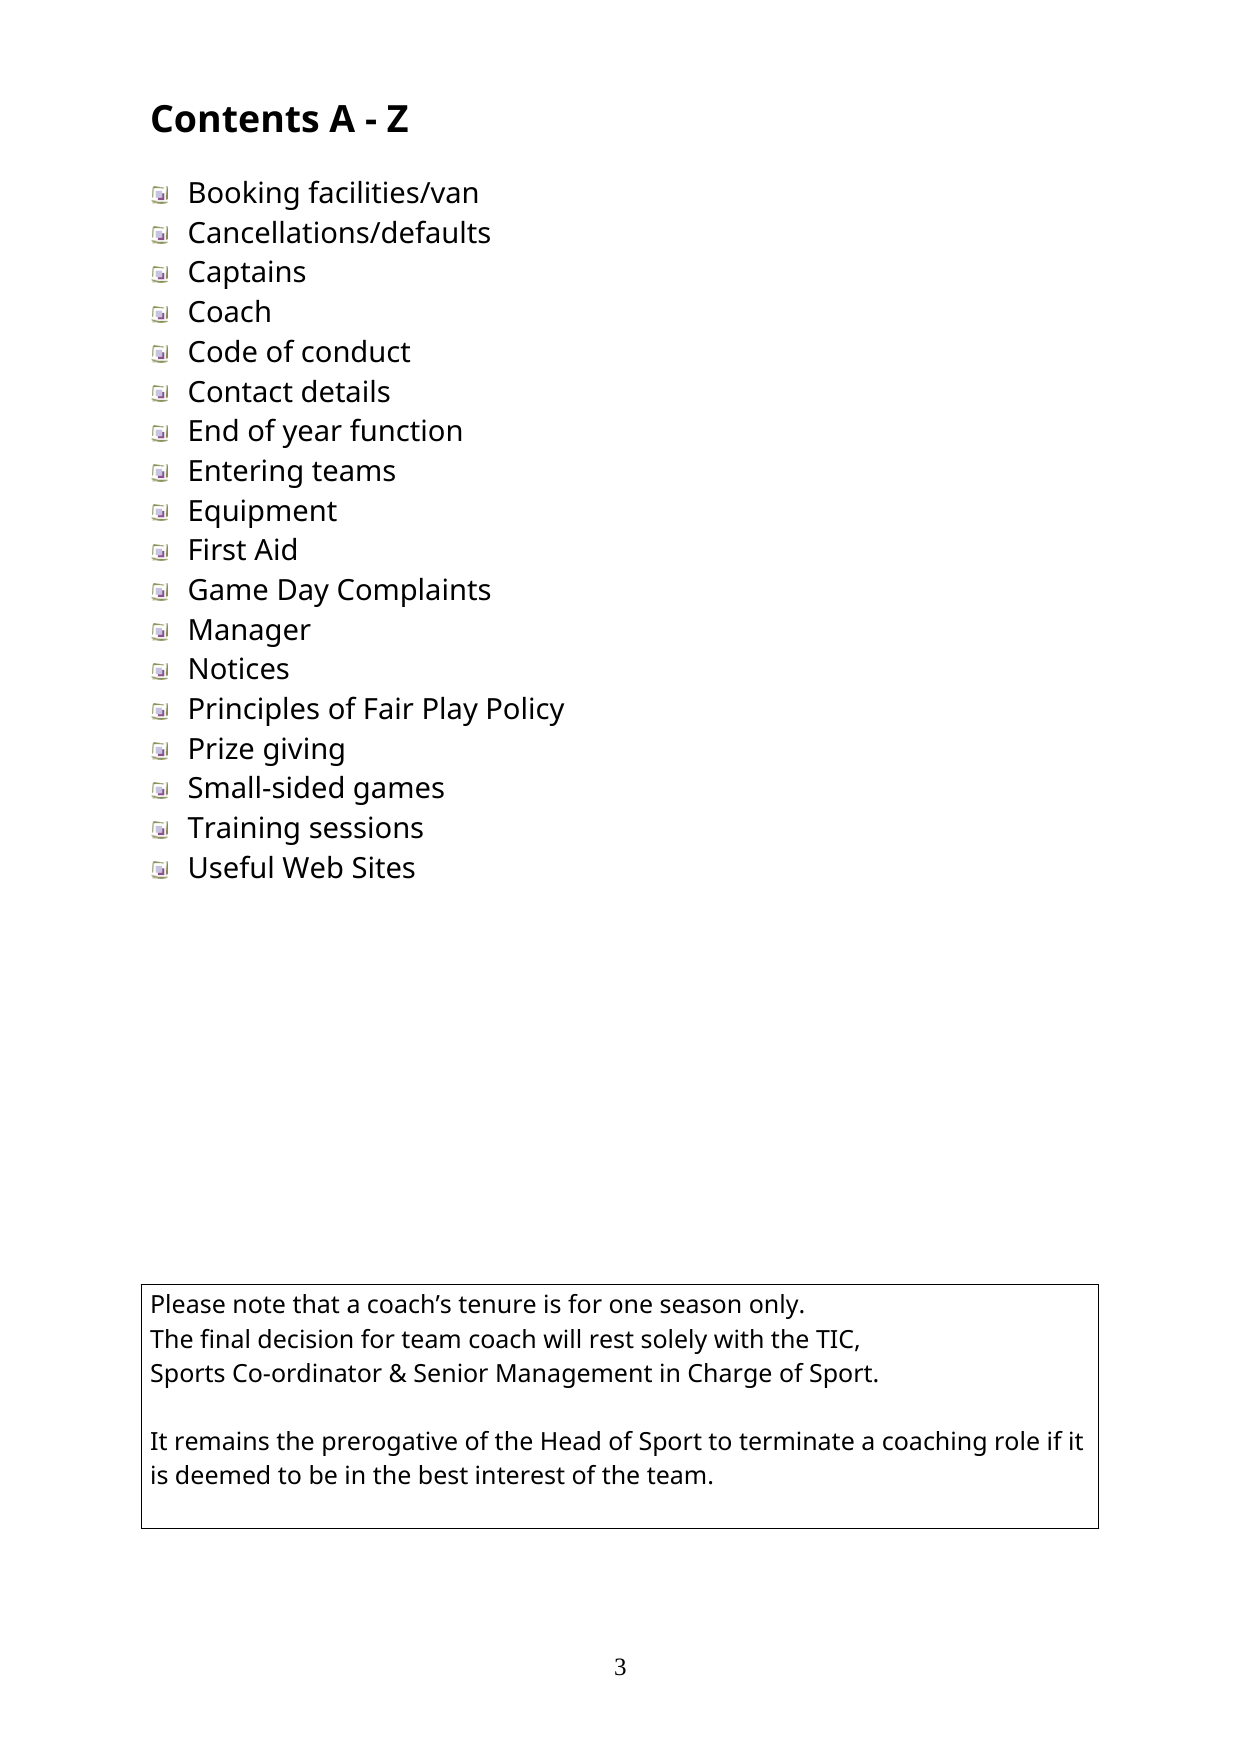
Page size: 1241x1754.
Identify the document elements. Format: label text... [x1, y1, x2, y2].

text Sports Co-ordinator & Senior Management in Charge of Sport. It remains the prerogative of the Head of Sport to terminate a coaching role if it is deemed to be in the best interest of the team. [150, 1355, 1090, 1492]
list Training sessions [150, 807, 1090, 847]
picture [151, 544, 168, 561]
picture [151, 583, 168, 601]
picture [151, 861, 168, 879]
picture [151, 385, 168, 402]
list Booking facilities/van [150, 172, 1090, 212]
text Contents A - Z [150, 93, 1090, 144]
list First Aid [150, 529, 1090, 569]
list Principles of Fair Play Policy [150, 688, 1090, 728]
picture [151, 663, 168, 680]
list Small-sided games [150, 768, 1090, 807]
picture [151, 266, 168, 283]
list Game Day Complaints [150, 569, 1090, 609]
list Coach [150, 291, 1090, 331]
list Cancellations/defaults [150, 212, 1090, 252]
list Captains [150, 252, 1090, 291]
list Code of conduct [150, 331, 1090, 371]
picture [151, 742, 168, 760]
picture [151, 623, 168, 641]
list Contact details [150, 371, 1090, 411]
picture [151, 464, 168, 482]
picture [151, 504, 168, 521]
picture [151, 703, 168, 720]
picture [151, 226, 168, 244]
list Useful Web Sites [150, 847, 1090, 887]
list Equipment [150, 490, 1090, 529]
picture [151, 782, 168, 799]
list Notices [150, 649, 1090, 688]
list Manager [150, 609, 1090, 649]
list Prize giving [150, 728, 1090, 768]
text Please note that a coach’s tenure is for one season only. The final decision for team coach will rest solely with the TIC, [142, 1285, 1098, 1355]
picture [151, 345, 168, 363]
picture [151, 821, 168, 839]
picture [151, 306, 168, 323]
list Entering teams [150, 450, 1090, 490]
list End of year function [150, 411, 1090, 450]
picture [151, 425, 168, 442]
picture [151, 186, 168, 204]
